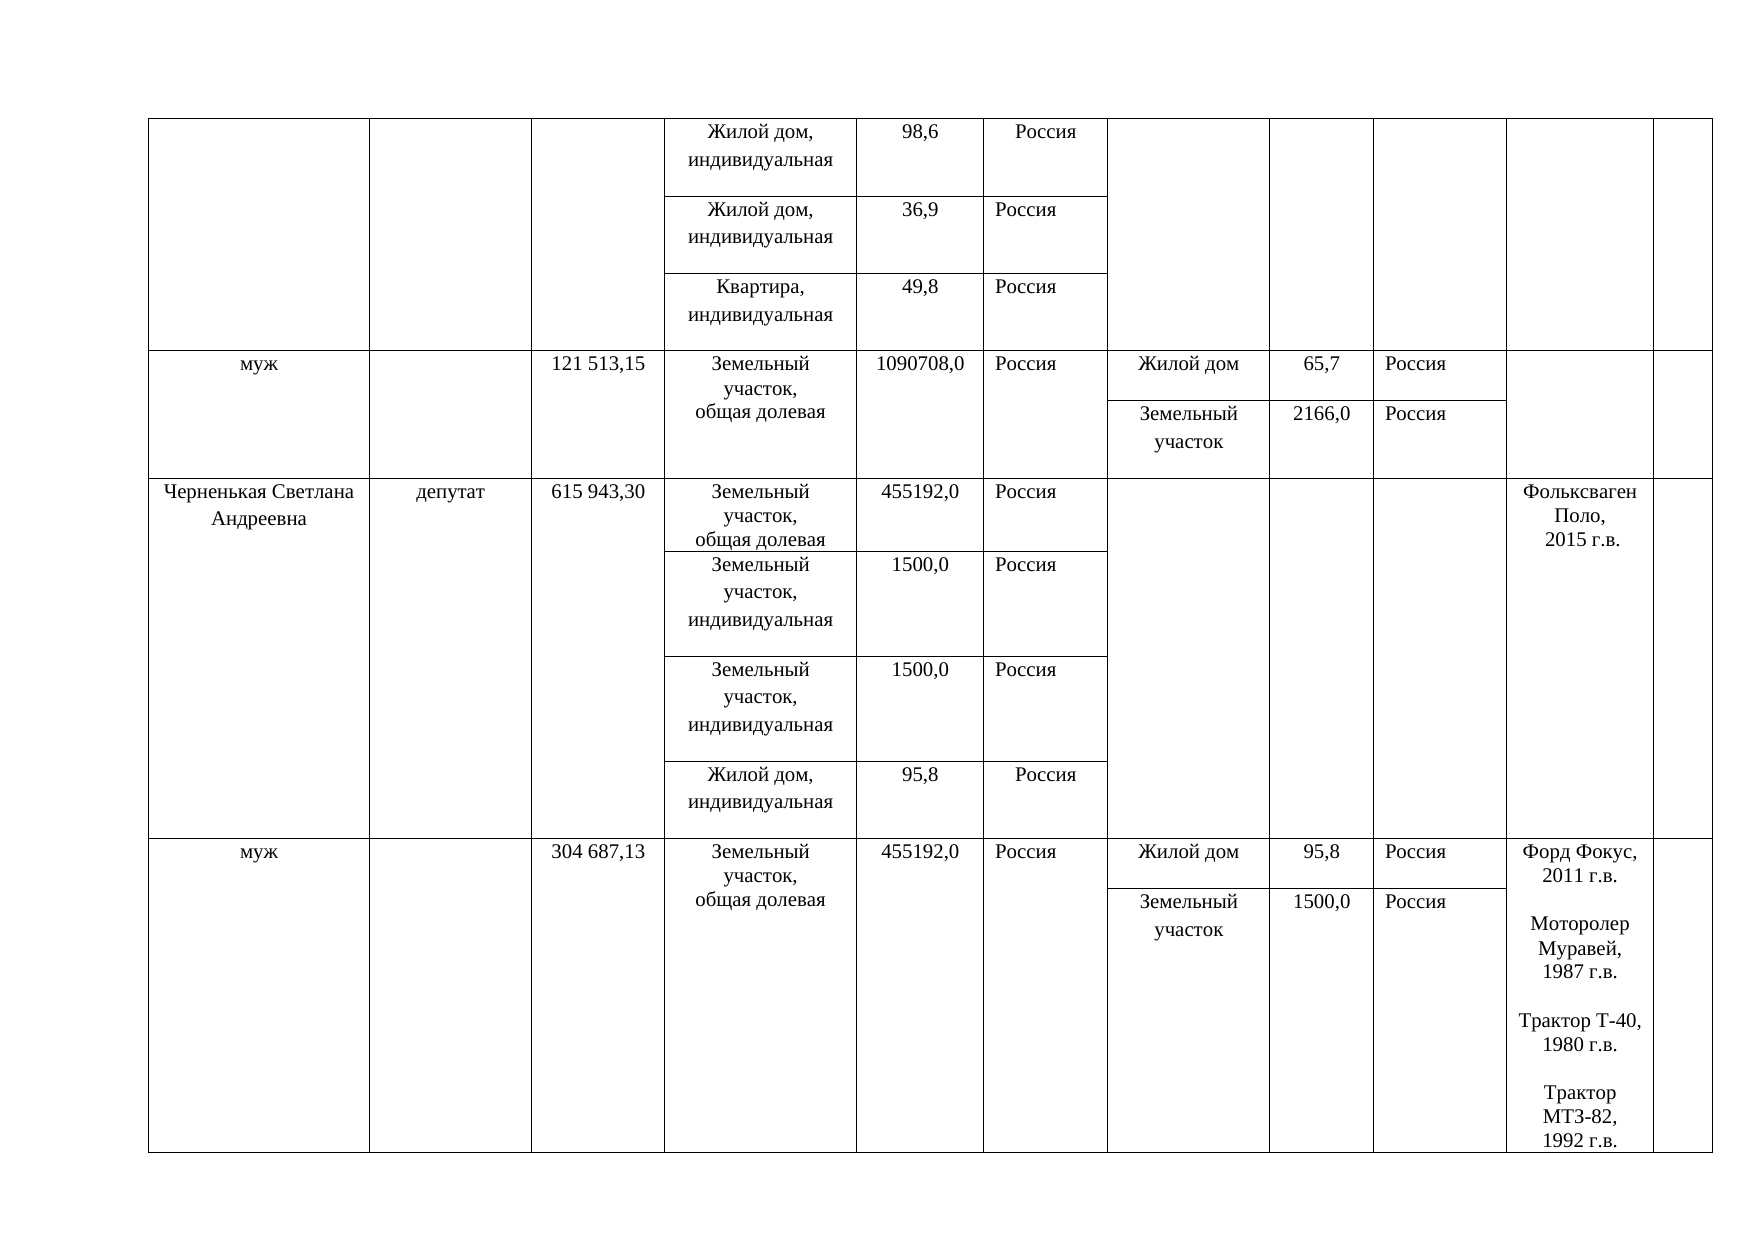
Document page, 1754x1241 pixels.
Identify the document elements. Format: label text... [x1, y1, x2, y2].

table_cell Россия [1374, 351, 1506, 400]
table_cell [1507, 351, 1653, 477]
table_cell депутат [370, 479, 531, 838]
table_cell муж [149, 351, 369, 477]
table_cell 615 943,30 [532, 479, 664, 838]
table_cell Земельный участок [1108, 401, 1269, 477]
table_cell Земельный участок, общая долевая [665, 479, 856, 551]
table_cell Россия [984, 657, 1107, 761]
table_cell Земельный участок, индивидуальная [665, 657, 856, 761]
table_cell Россия [984, 274, 1107, 350]
table_cell 304 687,13 [532, 839, 664, 1152]
table_cell Россия [984, 839, 1107, 1152]
table_cell [1654, 479, 1712, 838]
table_cell 121 513,15 [532, 351, 664, 477]
table_cell 95,8 [857, 762, 983, 838]
table_cell Земельный участок, общая долевая [665, 351, 856, 477]
table_cell Жилой дом [1108, 839, 1269, 888]
table_cell 1500,0 [857, 552, 983, 656]
table_cell 36,9 [857, 197, 983, 273]
table_cell Земельный участок, общая долевая [665, 839, 856, 1152]
table_cell 98,6 [857, 119, 983, 196]
table_cell Россия [984, 762, 1107, 838]
table_cell Россия [984, 351, 1107, 477]
table_cell Форд Фокус, 2011 г.в. Моторолер Муравей, 1987 г.в. Трактор Т-40, 1980 г.в. Трактор МТЗ-82, 1992 г.в. [1507, 839, 1653, 1152]
table_cell Россия [984, 197, 1107, 273]
table_cell 2166,0 [1270, 401, 1373, 477]
table_cell Земельный участок, индивидуальная [665, 552, 856, 656]
table_cell Жилой дом, индивидуальная [665, 762, 856, 838]
table_cell Фольксваген Поло, 2015 г.в. [1507, 479, 1653, 838]
table_cell 65,7 [1270, 351, 1373, 400]
table_cell [1108, 479, 1269, 838]
table_cell 95,8 [1270, 839, 1373, 888]
table_cell 1090708,0 [857, 351, 983, 477]
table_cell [665, 119, 856, 196]
table_cell 1500,0 [857, 657, 983, 761]
table_cell Жилой дом, индивидуальная [665, 197, 856, 273]
table_cell Квартира, индивидуальная [665, 274, 856, 350]
table_cell [370, 839, 531, 1152]
table_cell Россия [1374, 401, 1506, 477]
table_cell Россия [1374, 839, 1506, 888]
table_cell Россия [1374, 889, 1506, 1152]
table_cell [1654, 839, 1712, 1152]
table_cell муж [149, 839, 369, 1152]
table_cell [1374, 479, 1506, 838]
table_cell [370, 351, 531, 477]
table_cell 49,8 [857, 274, 983, 350]
table_cell Земельный участок [1108, 889, 1269, 1152]
table_cell [1270, 479, 1373, 838]
table_cell 455192,0 [857, 839, 983, 1152]
table_cell 455192,0 [857, 479, 983, 551]
table_cell 1500,0 [1270, 889, 1373, 1152]
table_cell Черненькая Светлана Андреевна [149, 479, 369, 838]
table_cell Россия [984, 552, 1107, 656]
table_cell [1654, 351, 1712, 477]
table_cell Россия [984, 479, 1107, 551]
table_cell Россия [984, 119, 1107, 196]
table_cell Жилой дом [1108, 351, 1269, 400]
